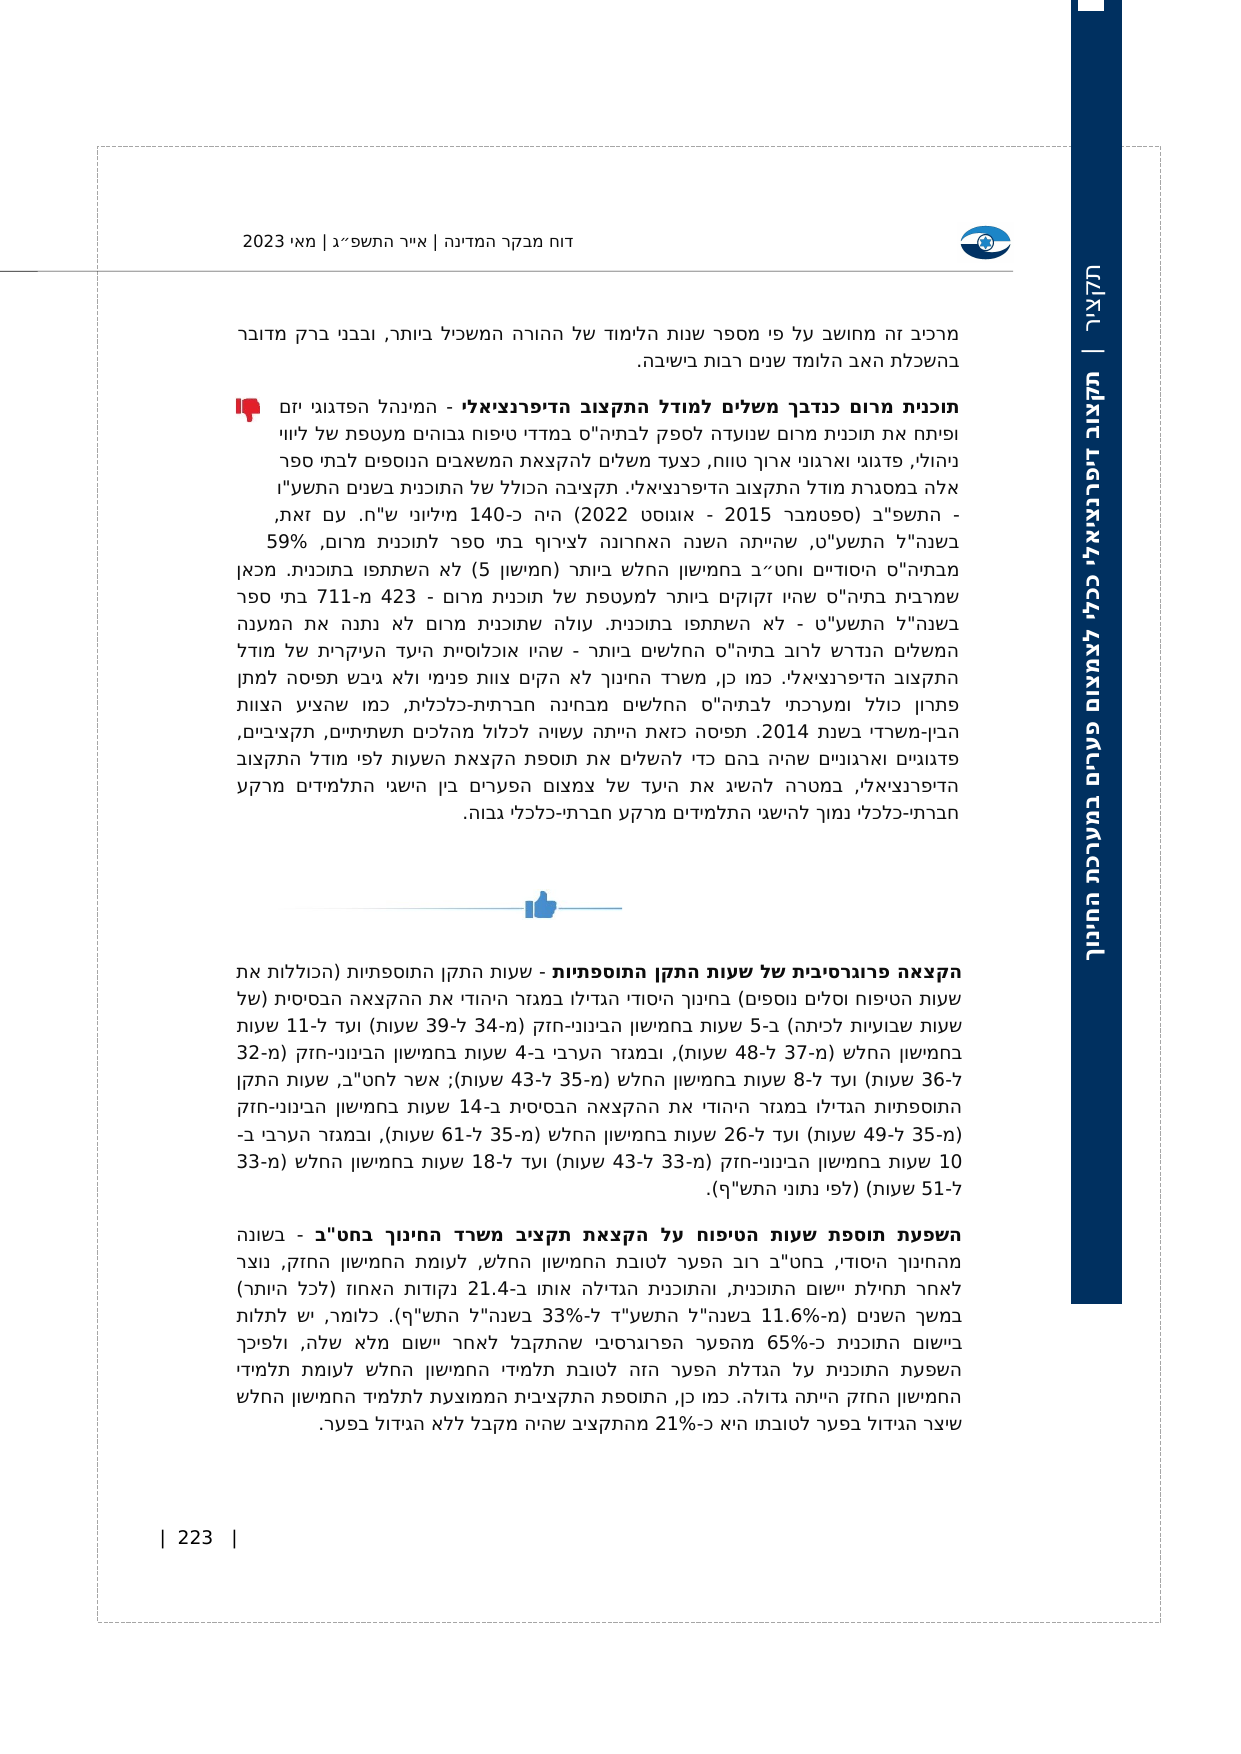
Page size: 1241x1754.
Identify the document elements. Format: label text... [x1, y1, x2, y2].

text השפעת תוספת שעות הטיפוח על הקצאת תקציב משרד החינוך בחט"ב - בשונה מהחינוך היסודי, בחט"ב רוב הפער לטובת החמישון החלש, לעומת החמישון החזק, נוצר לאחר תחילת יישום התוכנית, והתוכנית הגדילה אותו ב-21.4 נקודות האחוז (לכל היותר) במשך השנים (מ-11.6% בשנה"ל התשע"ד ל-33% בשנה"ל התש"ף). כלומר, יש לתלות ביישום התוכנית כ-65% מהפער הפרוגרסיבי שהתקבל לאחר יישום מלא שלה, ולפיכך השפעת התוכנית על הגדלת הפער הזה לטובת תלמידי החמישון החלש לעומת תלמידי החמישון החזק הייתה גדולה. כמו כן, התוספת התקציבית הממוצעת לתלמיד החמישון החלש שיצר הגידול בפער לטובתו היא כ-21% מהתקציב שהיה מקבל ללא הגידול בפער. [236, 1219, 963, 1436]
picture [234, 396, 260, 422]
picture [261, 889, 623, 920]
picture [957, 222, 1014, 263]
text תוכנית מרום כנדבך משלים למודל התקצוב הדיפרנציאלי - המינהל הפדגוגי יזם ופיתח את תוכנית מרום שנועדה לספק לבתיה"ס במדדי טיפוח גבוהים מעטפת של ליווי ניהולי, פדגוגי וארגוני ארוך טווח, כצעד משלים להקצאת המשאבים הנוספים לבתי ספר אלה במסגרת מודל התקצוב הדיפרנציאלי. תקציבה הכולל של התוכנית בשנים התשע"ו - התשפ"ב (ספטמבר 2015 - אוגוסט 2022) היה כ-140 מיליוני ש"ח. עם זאת, בשנה"ל התשע"ט, שהייתה השנה האחרונה לצירוף בתי ספר לתוכנית מרום, 59% מבתיה"ס היסודיים וחט״ב בחמישון החלש ביותר (חמישון 5) לא השתתפו בתוכנית. מכאן שמרבית בתיה"ס שהיו זקוקים ביותר למעטפת של תוכנית מרום - 423 מ-711 בתי ספר בשנה"ל התשע"ט - לא השתתפו בתוכנית. עולה שתוכנית מרום לא נתנה את המענה המשלים הנדרש לרוב בתיה"ס החלשים ביותר - שהיו אוכלוסיית היעד העיקרית של מודל התקצוב הדיפרנציאלי. כמו כן, משרד החינוך לא הקים צוות פנימי ולא גיבש תפיסה למתן פתרון כולל ומערכתי לבתיה"ס החלשים מבחינה חברתית-כלכלית, כמו שהציע הצוות הבין-משרדי בשנת 2014. תפיסה כזאת הייתה עשויה לכלול מהלכים תשתיתיים, תקציביים, פדגוגיים וארגוניים שהיה בהם כדי להשלים את תוספת הקצאת השעות לפי מודל התקצוב הדיפרנציאלי, במטרה להשיג את היעד של צמצום הפערים בין הישגי התלמידים מרקע חברתי-כלכלי נמוך להישגי התלמידים מרקע חברתי-כלכלי גבוה. [236, 392, 960, 825]
text הקצאה פרוגרסיבית של שעות התקן התוספתיות - שעות התקן התוספתיות (הכוללות את שעות הטיפוח וסלים נוספים) בחינוך היסודי הגדילו במגזר היהודי את ההקצאה הבסיסית (של שעות שבועיות לכיתה) ב-5 שעות בחמישון הבינוני-חזק (מ-34 ל-39 שעות) ועד ל-11 שעות בחמישון החלש (מ-37 ל-48 שעות), ובמגזר הערבי ב-4 שעות בחמישון הבינוני-חזק (מ-32 ל-36 שעות) ועד ל-8 שעות בחמישון החלש (מ-35 ל-43 שעות); אשר לחט"ב, שעות התקן התוספתיות הגדילו במגזר היהודי את ההקצאה הבסיסית ב-14 שעות בחמישון הבינוני-חזק (מ-35 ל-49 שעות) ועד ל-26 שעות בחמישון החלש (מ-35 ל-61 שעות), ובמגזר הערבי ב-10 שעות בחמישון הבינוני-חזק (מ-33 ל-43 שעות) ועד ל-18 שעות בחמישון החלש (מ-33 ל-51 שעות) (לפי נתוני התש"ף). [236, 908, 963, 1201]
